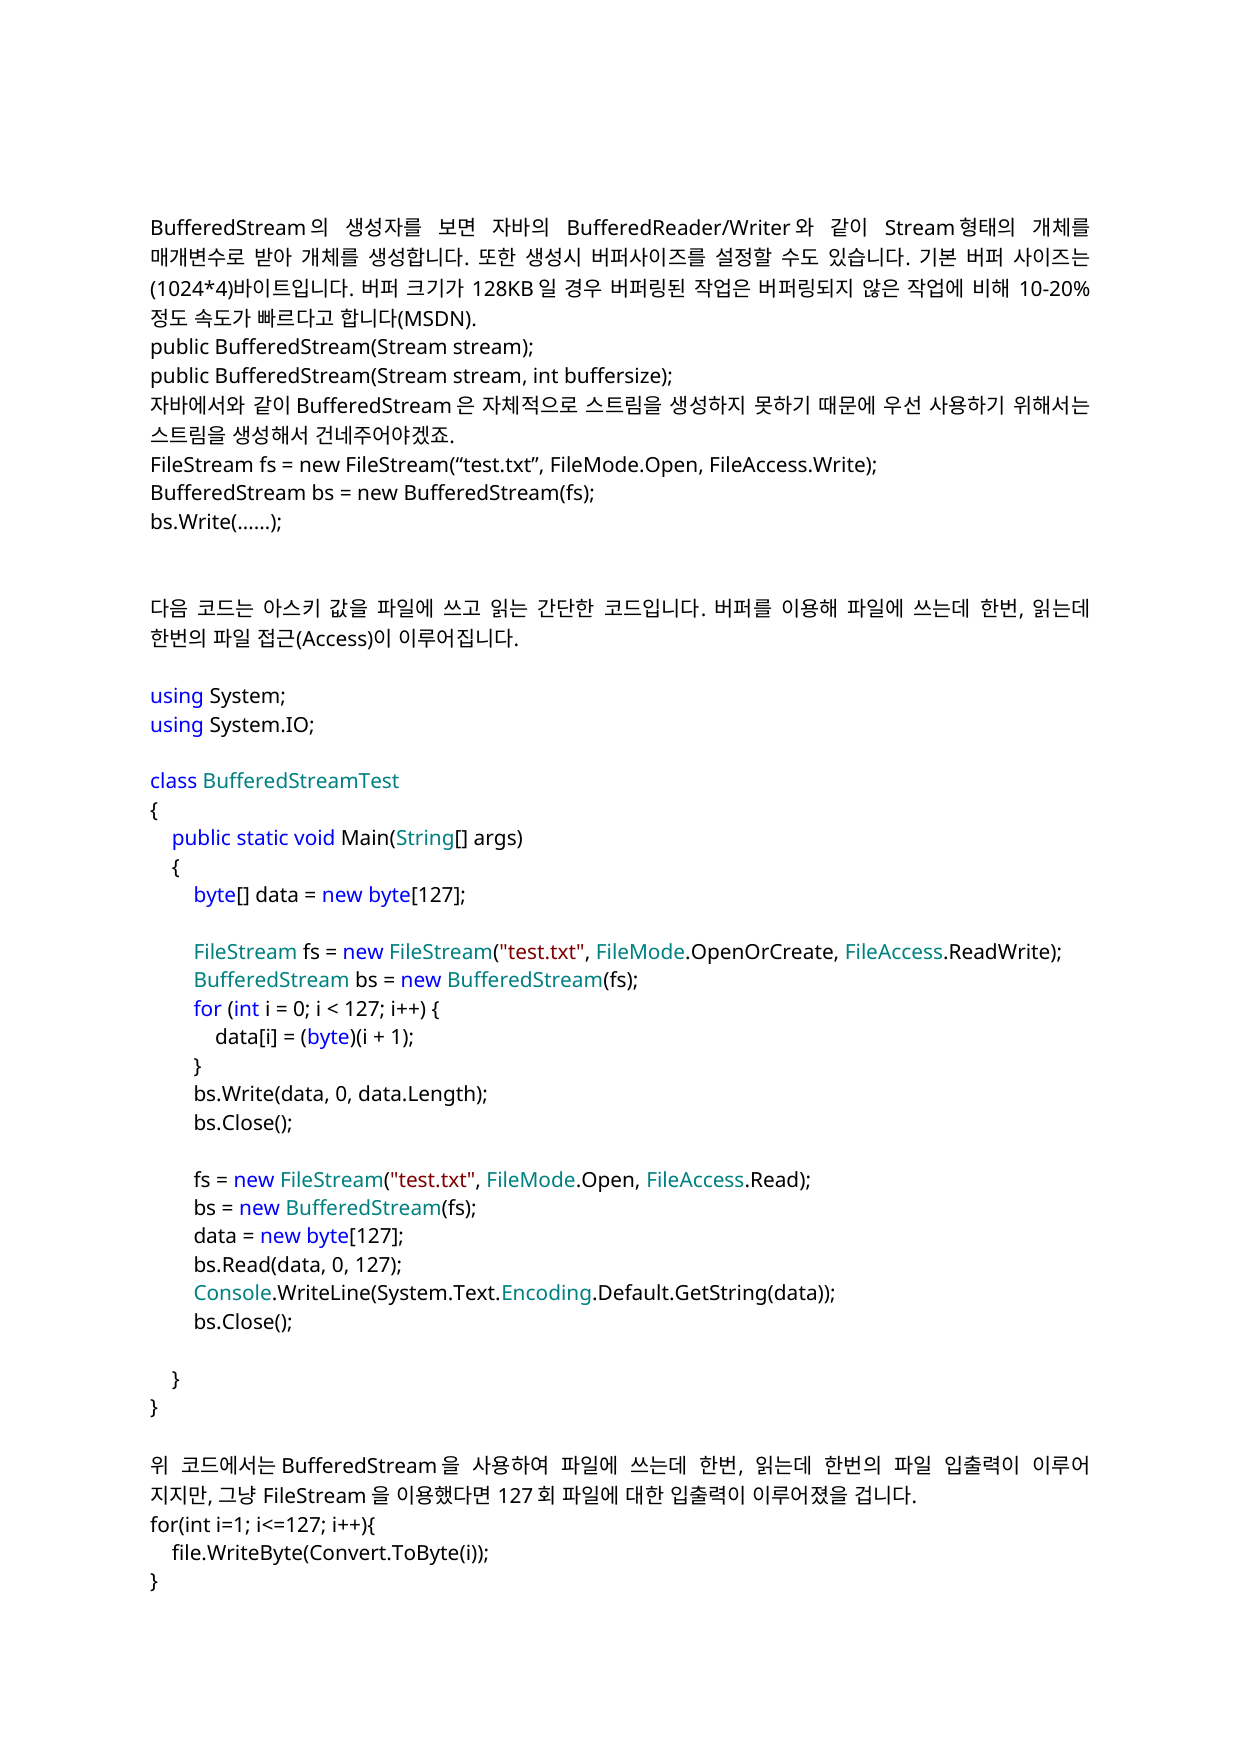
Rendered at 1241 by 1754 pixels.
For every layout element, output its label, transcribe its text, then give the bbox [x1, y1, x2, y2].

text byte[] data = new byte[127]; [150, 880, 1090, 909]
text fs = new FileStream("test.txt", FileMode.Open, FileAccess.Read); [150, 1165, 1090, 1193]
text bs.Write(data, 0, data.Length); [150, 1079, 1090, 1108]
text FileStream fs = new FileStream(“test.txt”, FileMode.Open, FileAccess.Write); [150, 450, 1090, 478]
text 다음 코드는 아스키 값을 파일에 쓰고 읽는 간단한 코드입니다. 버퍼를 이용해 파일에 쓰는데 한번, 읽는데 한번의 파일 접근(Access)이 이루어집니다. [150, 592, 1090, 653]
text } [150, 1051, 1090, 1079]
text { [150, 852, 1090, 880]
text BufferedStream bs = new BufferedStream(fs); [150, 966, 1090, 994]
text using System.IO; [150, 710, 1090, 738]
text file.WriteByte(Convert.ToByte(i)); [150, 1538, 1090, 1567]
text bs = new BufferedStream(fs); [150, 1193, 1090, 1222]
text bs.Read(data, 0, 127); [150, 1250, 1090, 1278]
text for(int i=1; i<=127; i++){ [150, 1510, 1090, 1538]
text } [150, 1567, 1090, 1595]
text bs.Write(……); [150, 507, 1090, 535]
text public BufferedStream(Stream stream, int buffersize); [150, 361, 1090, 389]
text public static void Main(String[] args) [150, 823, 1090, 852]
text public BufferedStream(Stream stream); [150, 332, 1090, 361]
text BufferedStream bs = new BufferedStream(fs); [150, 478, 1090, 507]
text BufferedStream의 생성자를 보면 자바의 BufferedReader/Writer와 같이 Stream형태의 개체를 매개변수로 받아 개체를 생성합니다. 또한 생성시 버퍼사이즈를 설정할 수도 있습니다. 기본 버퍼 사이즈는 (1024*4)바이트입니다. 버퍼 크기가 128KB일 경우 버퍼링된 작업은 버퍼링되지 않은 작업에 비해 10-20% 정도 속도가 빠르다고 합니다(MSDN). [150, 211, 1090, 332]
text using System; [150, 681, 1090, 710]
text 위 코드에서는BufferedStream을 사용하여 파일에 쓰는데 한번, 읽는데 한번의 파일 입출력이 이루어 지지만, 그냥 FileStream을 이용했다면 127회 파일에 대한 입출력이 이루어졌을 겁니다. [150, 1449, 1090, 1510]
text bs.Close(); [150, 1307, 1090, 1335]
text 자바에서와 같이BufferedStream은 자체적으로 스트림을 생성하지 못하기 때문에 우선 사용하기 위해서는 스트림을 생성해서 건네주어야겠죠. [150, 389, 1090, 450]
text data[i] = (byte)(i + 1); [150, 1022, 1090, 1051]
text class BufferedStreamTest [150, 767, 1090, 795]
text bs.Close(); [150, 1108, 1090, 1136]
text Console.WriteLine(System.Text.Encoding.Default.GetString(data)); [150, 1278, 1090, 1307]
text } [150, 1364, 1090, 1392]
text data = new byte[127]; [150, 1222, 1090, 1250]
text for (int i = 0; i < 127; i++) { [150, 994, 1090, 1022]
text FileStream fs = new FileStream("test.txt", FileMode.OpenOrCreate, FileAccess.ReadWrite); [150, 937, 1090, 966]
text { [150, 795, 1090, 823]
text } [150, 1392, 1090, 1421]
